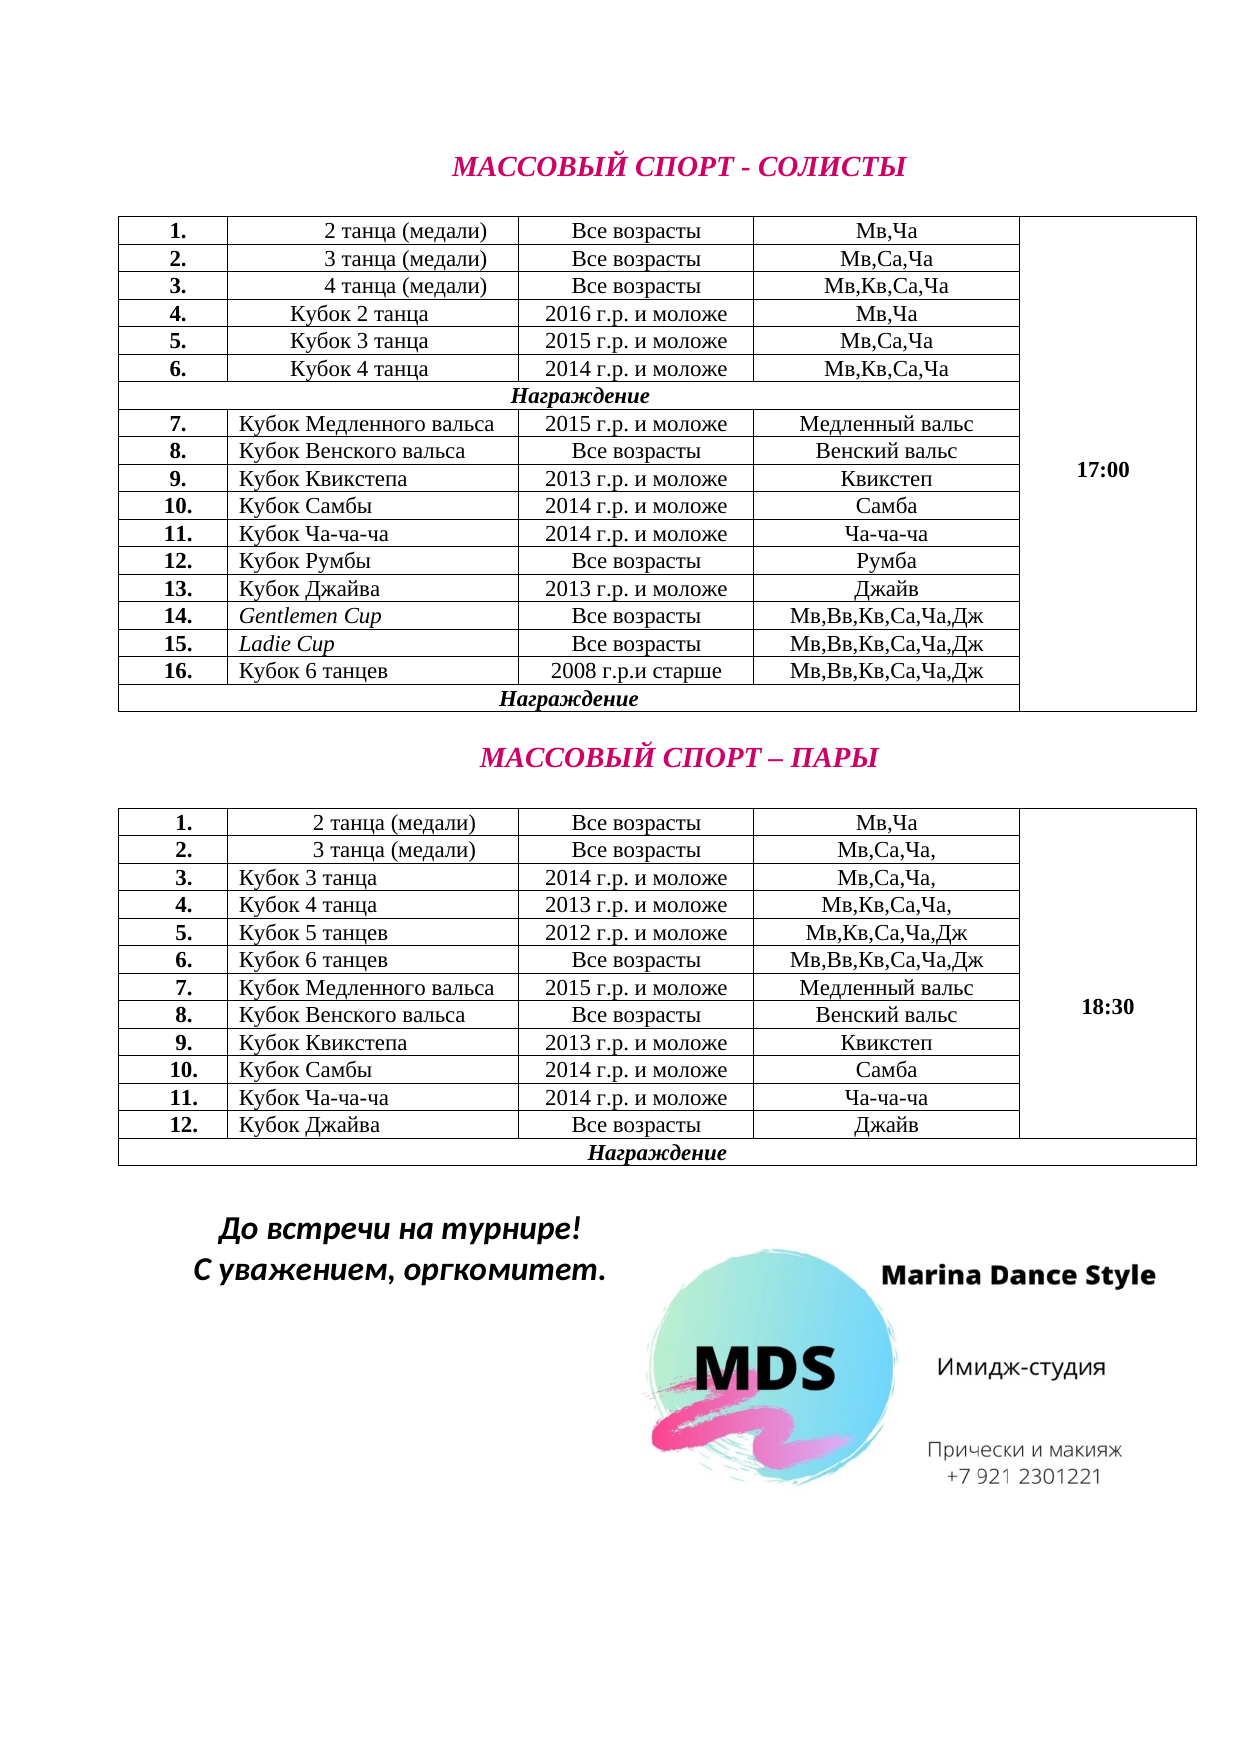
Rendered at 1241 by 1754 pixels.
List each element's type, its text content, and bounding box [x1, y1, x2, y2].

table_cell 2008 г.р.и старше [519, 657, 753, 683]
table_cell Все возрасты [519, 836, 753, 863]
table_cell Кубок Ча-ча-ча [228, 1084, 518, 1110]
table_cell 2014 г.р. и моложе [519, 492, 753, 518]
table_cell 3. [119, 864, 227, 890]
table_cell Кубок Румбы [228, 547, 518, 573]
table_cell 15. [119, 630, 227, 656]
table_cell Самба [754, 492, 1019, 518]
table_cell 4. [119, 300, 227, 326]
table_cell Кубок 6 танцев [228, 657, 518, 683]
table_cell Мв,Са,Ча [754, 327, 1019, 353]
table_cell 7. [119, 410, 227, 436]
table_cell 2014 г.р. и моложе [519, 520, 753, 546]
table_cell Мв,Кв,Са,Ча [754, 355, 1019, 381]
table_cell Ча-ча-ча [754, 1084, 1019, 1110]
table_cell Мв,Вв,Кв,Са,Ча,Дж [754, 630, 1019, 656]
table_cell 16. [119, 657, 227, 683]
table_cell Кубок 4 танца [228, 355, 518, 381]
table_cell Награждение [119, 685, 1019, 711]
table_cell 10. [119, 1056, 227, 1083]
table_cell Джайв [754, 1111, 1019, 1138]
table_cell 8. [119, 1001, 227, 1028]
table_cell Мв,Кв,Са,Ча,Дж [754, 919, 1019, 945]
table_cell Мв,Са,Ча, [754, 836, 1019, 863]
table_cell Мв,Са,Ча [754, 245, 1019, 271]
table_header Мв,Ча [754, 809, 1019, 835]
table_cell Все возрасты [519, 245, 753, 271]
table_cell 2016 г.р. и моложе [519, 300, 753, 326]
table_cell Кубок Ча-ча-ча [228, 520, 518, 546]
table_cell 2013 г.р. и моложе [519, 465, 753, 491]
table_cell Все возрасты [519, 1111, 753, 1138]
table_cell 2015 г.р. и моложе [519, 410, 753, 436]
table_cell 2. [119, 245, 227, 271]
table_cell Кубок Джайва [228, 575, 518, 601]
table_cell Кубок Медленного вальса [228, 410, 518, 436]
table_cell Румба [754, 547, 1019, 573]
table_cell 5. [119, 327, 227, 353]
table_cell Медленный вальс [754, 974, 1019, 1000]
table_cell Все возрасты [519, 630, 753, 656]
table_header Все возрасты [519, 809, 753, 835]
table_cell 11. [119, 1084, 227, 1110]
table_cell Кубок 3 танца [228, 864, 518, 890]
table_cell Кубок Самбы [228, 1056, 518, 1083]
table_cell Кубок 2 танца [228, 300, 518, 326]
table_cell Мв,Ча [754, 300, 1019, 326]
table_cell 11. [119, 520, 227, 546]
table_cell Мв,Кв,Са,Ча [754, 272, 1019, 298]
table_cell Все возрасты [519, 602, 753, 628]
table_cell 3 танца (медали) [228, 245, 518, 271]
table_cell Кубок 4 танца [228, 891, 518, 918]
table_header 17:00 [1020, 217, 1196, 711]
table_cell 2013 г.р. и моложе [519, 575, 753, 601]
table_cell Кубок Квикстепа [228, 465, 518, 491]
table_cell Мв,Са,Ча, [754, 864, 1019, 890]
table_cell Квикстеп [754, 1029, 1019, 1055]
table_header 1. [119, 809, 227, 835]
text МАССОВЫЙ СПОРТ – ПАРЫ [177, 741, 1181, 774]
text До встречи на турнире! С уважением, оргкомитет. [177, 1207, 1181, 1288]
table_cell Все возрасты [519, 437, 753, 463]
table_cell 2015 г.р. и моложе [519, 974, 753, 1000]
table_cell 3 танца (медали) [228, 836, 518, 863]
table_cell Венский вальс [754, 437, 1019, 463]
table_cell 9. [119, 1029, 227, 1055]
table_cell 12. [119, 547, 227, 573]
table_cell 14. [119, 602, 227, 628]
table_cell Кубок Джайва [228, 1111, 518, 1138]
table_cell 2013 г.р. и моложе [519, 1029, 753, 1055]
table_cell 4. [119, 891, 227, 918]
table_cell Венский вальс [754, 1001, 1019, 1028]
table_cell 13. [119, 575, 227, 601]
table_header 1. [119, 217, 227, 243]
table_cell 2. [119, 836, 227, 863]
table_cell 12. [119, 1111, 227, 1138]
table_cell 2014 г.р. и моложе [519, 1056, 753, 1083]
table_cell Кубок 6 танцев [228, 946, 518, 973]
table_cell Кубок Венского вальса [228, 1001, 518, 1028]
table_cell 2012 г.р. и моложе [519, 919, 753, 945]
table_cell Мв,Кв,Са,Ча, [754, 891, 1019, 918]
table_cell Gentlemen Cup [228, 602, 518, 628]
table_cell 2014 г.р. и моложе [519, 1084, 753, 1110]
table_cell Мв,Вв,Кв,Са,Ча,Дж [754, 602, 1019, 628]
table_header 18:30 [1020, 809, 1196, 1138]
table_cell Самба [754, 1056, 1019, 1083]
table_cell Кубок Квикстепа [228, 1029, 518, 1055]
table_cell Джайв [754, 575, 1019, 601]
table_header 2 танца (медали) [228, 217, 518, 243]
table_cell 2015 г.р. и моложе [519, 327, 753, 353]
table_cell 2013 г.р. и моложе [519, 891, 753, 918]
table_cell 9. [119, 465, 227, 491]
table_cell Награждение [119, 1139, 1196, 1165]
table_cell 8. [119, 437, 227, 463]
table_cell Квикстеп [754, 465, 1019, 491]
table_cell 10. [119, 492, 227, 518]
table_cell Все возрасты [519, 946, 753, 973]
table_cell 2014 г.р. и моложе [519, 355, 753, 381]
table_cell 2014 г.р. и моложе [519, 864, 753, 890]
table_cell 7. [119, 974, 227, 1000]
table_cell Мв,Вв,Кв,Са,Ча,Дж [754, 946, 1019, 973]
table_cell 4 танца (медали) [228, 272, 518, 298]
table_cell Ча-ча-ча [754, 520, 1019, 546]
table_cell Кубок Самбы [228, 492, 518, 518]
table_cell Все возрасты [519, 1001, 753, 1028]
table_cell Все возрасты [519, 272, 753, 298]
table_header Мв,Ча [754, 217, 1019, 243]
table_cell Кубок Медленного вальса [228, 974, 518, 1000]
table_cell 3. [119, 272, 227, 298]
table_cell Медленный вальс [754, 410, 1019, 436]
table_header 2 танца (медали) [228, 809, 518, 835]
text МАССОВЫЙ СПОРТ - СОЛИСТЫ [177, 149, 1181, 182]
table_cell Кубок 5 танцев [228, 919, 518, 945]
table_cell Кубок 3 танца [228, 327, 518, 353]
table_cell 5. [119, 919, 227, 945]
table_cell Кубок Венского вальса [228, 437, 518, 463]
table_cell 6. [119, 946, 227, 973]
picture [641, 1232, 1176, 1515]
table_header Все возрасты [519, 217, 753, 243]
table_cell Награждение [119, 382, 1019, 408]
table_cell Ladie Cup [228, 630, 518, 656]
table_cell Все возрасты [519, 547, 753, 573]
table_cell 6. [119, 355, 227, 381]
table_cell Мв,Вв,Кв,Са,Ча,Дж [754, 657, 1019, 683]
